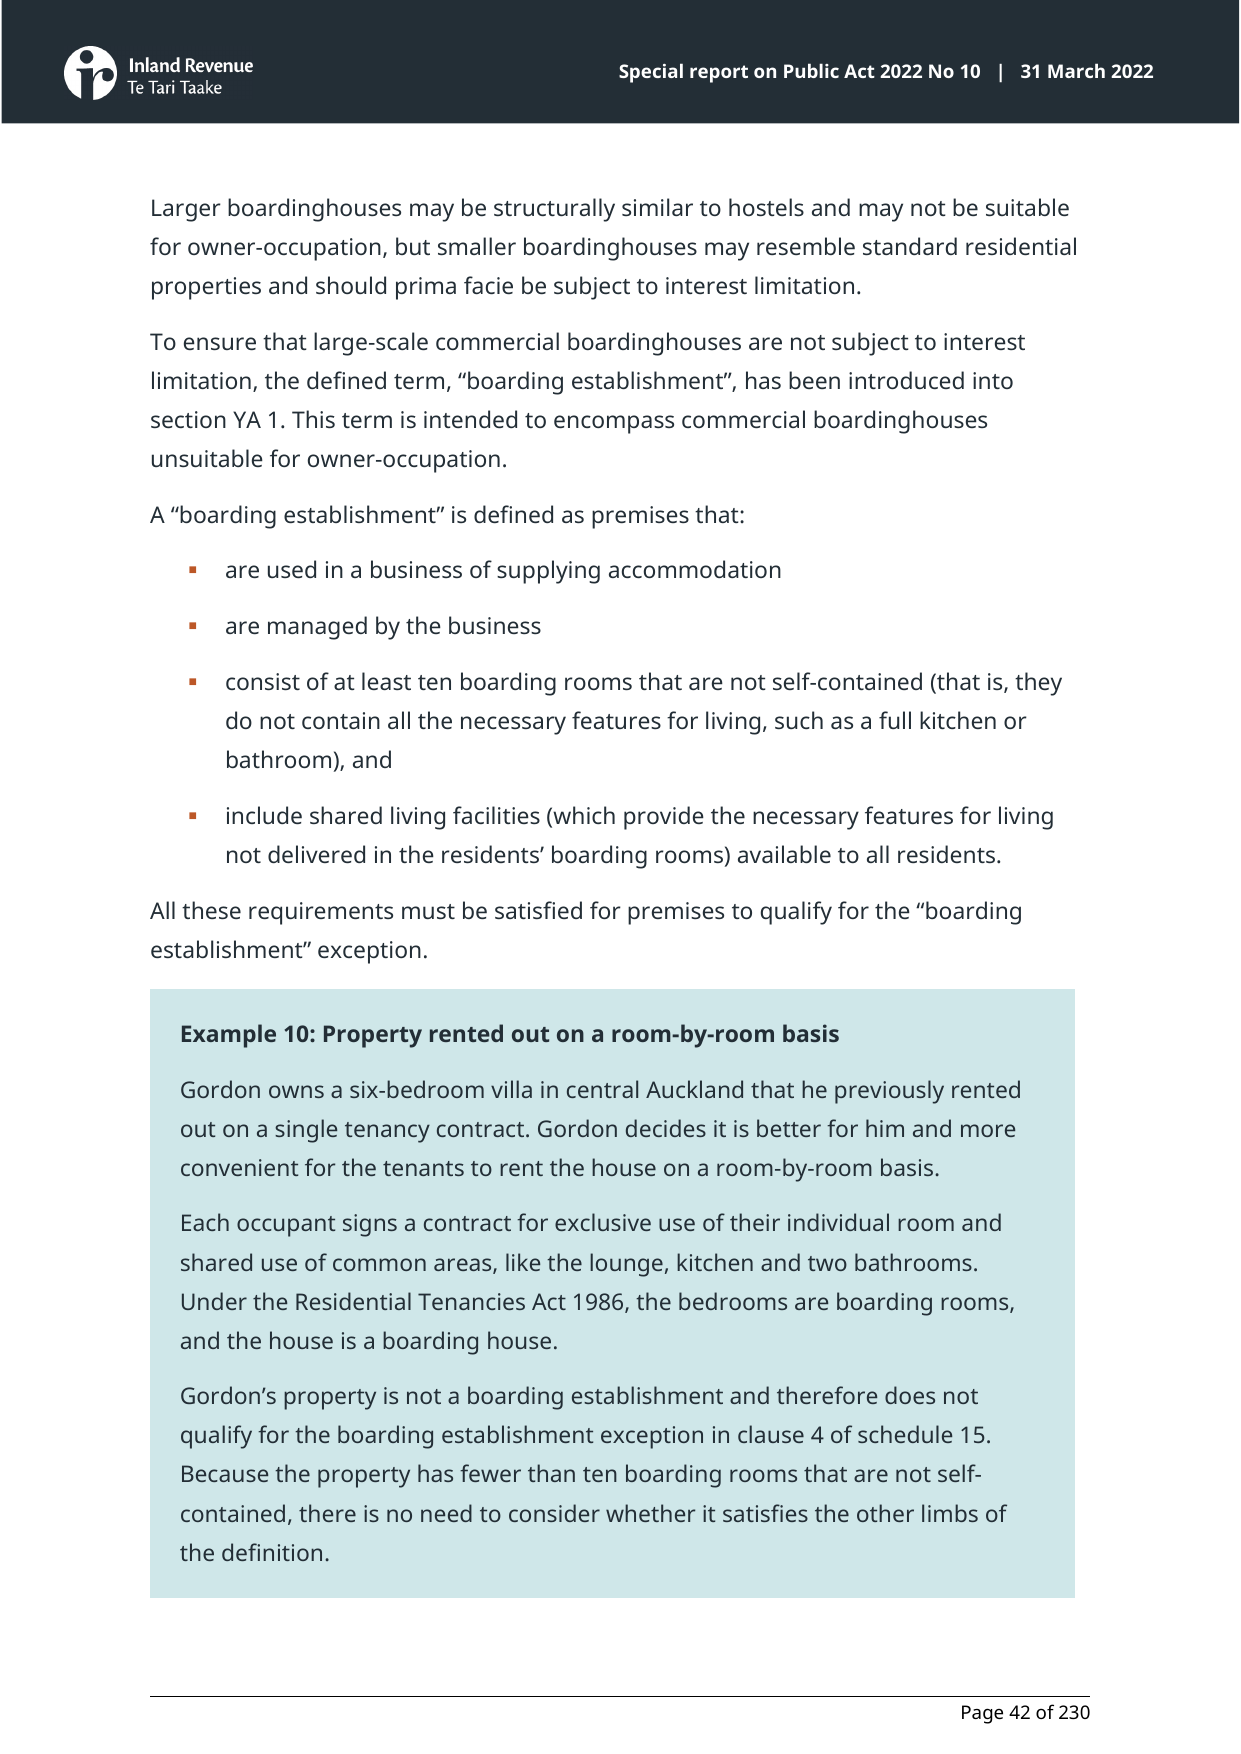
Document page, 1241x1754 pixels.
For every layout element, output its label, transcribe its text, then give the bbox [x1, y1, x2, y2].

table_header Example 10: Property rented out on a room-by-room basis Gordon owns a six-bedroom villa in central Auckland that he previously rented out on a single tenancy contract. Gordon decides it is better for him and more convenient for the tenants to rent the house on a room-by-room basis. Each occupant signs a contract for exclusive use of their individual room and shared use of common areas, like the lounge, kitchen and two bathrooms. Under the Residential Tenancies Act 1986, the bedrooms are boarding rooms, and the house is a boarding house. Gordon’s property is not a boarding establishment and therefore does not qualify for the boarding establishment exception in clause 4 of schedule 15. Because the property has fewer than ten boarding rooms that are not self-contained, there is no need to consider whether it satisfies the other limbs of the definition. [150, 989, 1075, 1598]
text Larger boardinghouses may be structurally similar to hostels and may not be suitable for owner-occupation, but smaller boardinghouses may resemble standard residential properties and should prima facie be subject to interest limitation. [150, 192, 1090, 301]
text consist of at least ten boarding rooms that are not self-contained (that is, they do not contain all the necessary features for living, such as a full kitchen or bathroom), and [187, 666, 1090, 775]
text A “boarding establishment” is defined as premises that: [150, 499, 1090, 530]
picture [64, 46, 253, 100]
text include shared living facilities (which provide the necessary features for living not delivered in the residents’ boarding rooms) available to all residents. [187, 800, 1090, 870]
text are used in a business of supplying accommodation [187, 554, 1090, 586]
text are managed by the business [187, 610, 1090, 641]
text All these requirements must be satisfied for premises to qualify for the “boarding establishment” exception. [150, 894, 1090, 965]
text To ensure that large-scale commercial boardinghouses are not subject to interest limitation, the defined term, “boarding establishment”, has been introduced into section YA 1. This term is intended to encompass commercial boardinghouses unsuitable for owner-occupation. [150, 326, 1090, 474]
